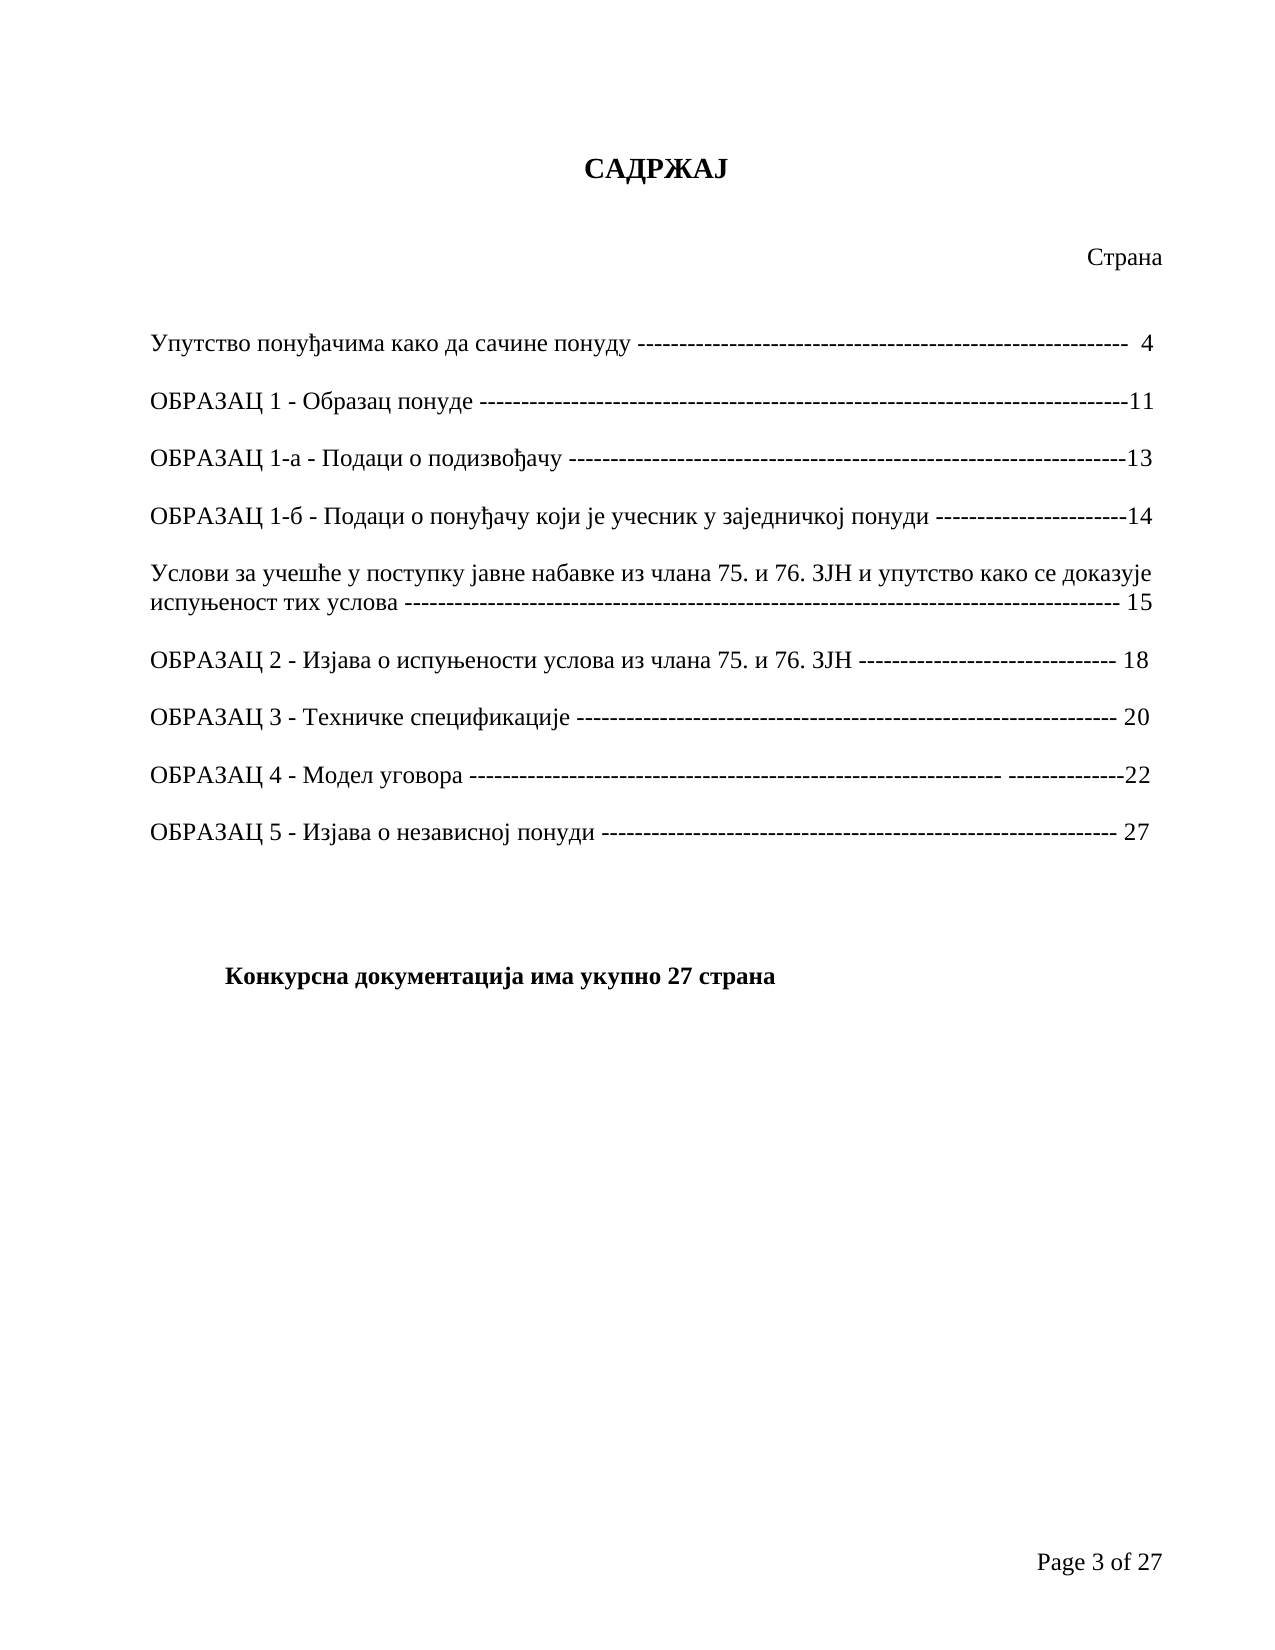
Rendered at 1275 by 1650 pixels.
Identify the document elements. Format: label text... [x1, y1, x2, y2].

text ОБРАЗАЦ 4 - Модел уговора ---------------------------------------------------------------- --------------22 [150, 760, 1162, 788]
text ОБРАЗАЦ 2 - Изјава о испуњености услова из члана 75. и 76. ЗЈН ------------------------------- 18 [150, 645, 1162, 673]
text ОБРАЗАЦ 3 - Техничке спецификације ----------------------------------------------------------------- 20 [150, 702, 1162, 731]
text Упутство понуђачима како да сачине понуду ----------------------------------------------------------- 4 [150, 328, 1162, 357]
text Страна [150, 213, 1162, 271]
text ОБРАЗАЦ 5 - Изјава о независној понуди -------------------------------------------------------------- 27 [150, 817, 1162, 846]
text ОБРАЗАЦ 1-б - Подаци о понуђачу који је учесник у заједничкој понуди -----------------------14 [150, 501, 1162, 530]
text ОБРАЗАЦ 1 - Образац понуде ------------------------------------------------------------------------------11 [150, 386, 1162, 415]
text Конкурсна документација има укупно 27 страна [150, 961, 1162, 990]
text Услови за учешће у поступку јавне набавке из члана 75. и 76. ЗЈН и упутство како се доказује испуњеност тих услова -------------------------------------------------------------------------------------- 15 [150, 558, 1162, 616]
text САДРЖАЈ [150, 151, 1162, 185]
text ОБРАЗАЦ 1-а - Подаци о подизвођачу -------------------------------------------------------------------13 [150, 443, 1162, 472]
